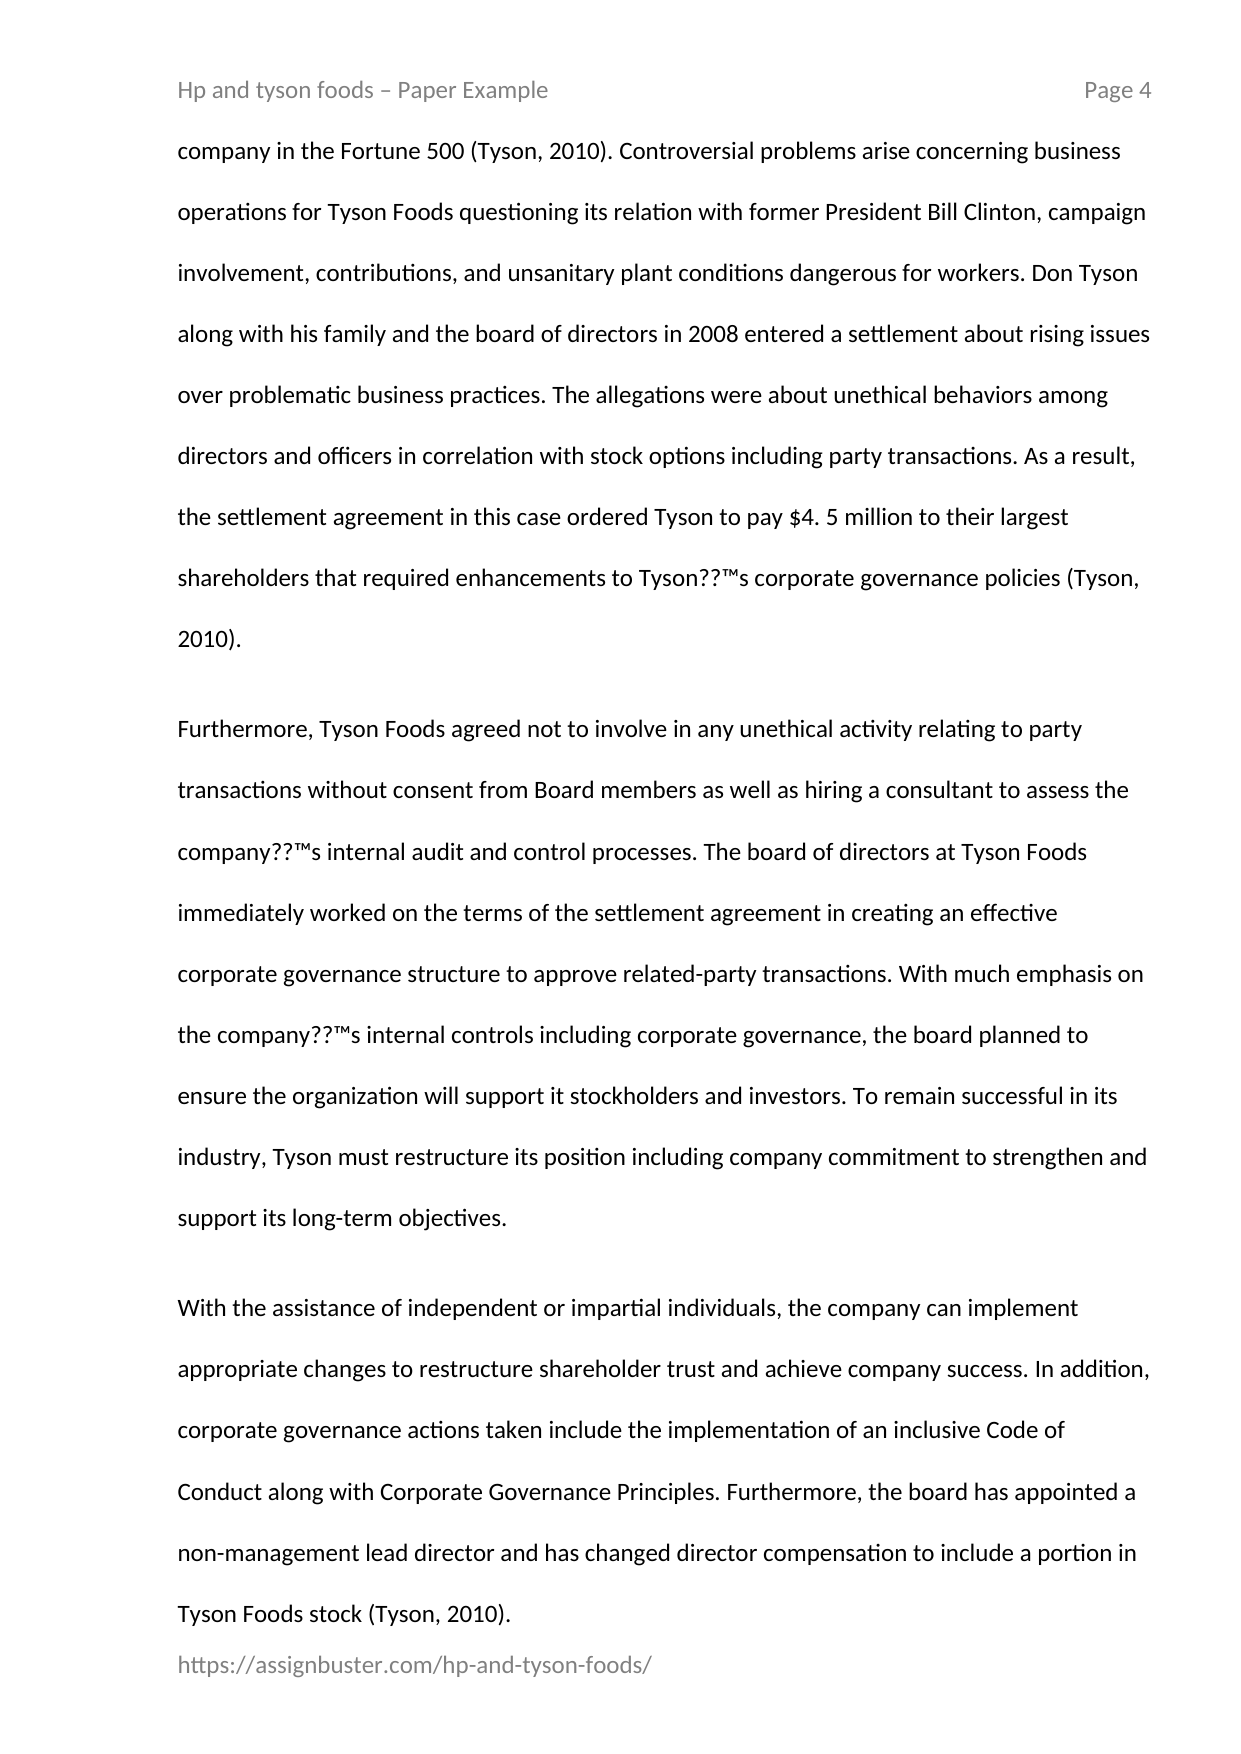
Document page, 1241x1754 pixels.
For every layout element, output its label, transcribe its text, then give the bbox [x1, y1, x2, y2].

text With the assistance of independent or impartial individuals, the company can implement appropriate changes to restructure shareholder trust and achieve company success. In addition, corporate governance actions taken include the implementation of an inclusive Code of Conduct along with Corporate Governance Principles. Furthermore, the board has appointed a non-management lead director and has changed director compensation to include a portion in Tyson Foods stock (Tyson, 2010). [177, 1292, 1152, 1628]
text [177, 135, 1152, 654]
text Furthermore, Tyson Foods agreed not to involve in any unethical activity relating to party transactions without consent from Board members as well as hiring a consultant to assess the company??™s internal audit and control processes. The board of directors at Tyson Foods immediately worked on the terms of the settlement agreement in creating an effective corporate governance structure to approve related-party transactions. With much emphasis on the company??™s internal controls including corporate governance, the board planned to ensure the organization will support it stockholders and investors. To remain successful in its industry, Tyson must restructure its position including company commitment to strengthen and support its long-term objectives. [177, 714, 1152, 1232]
